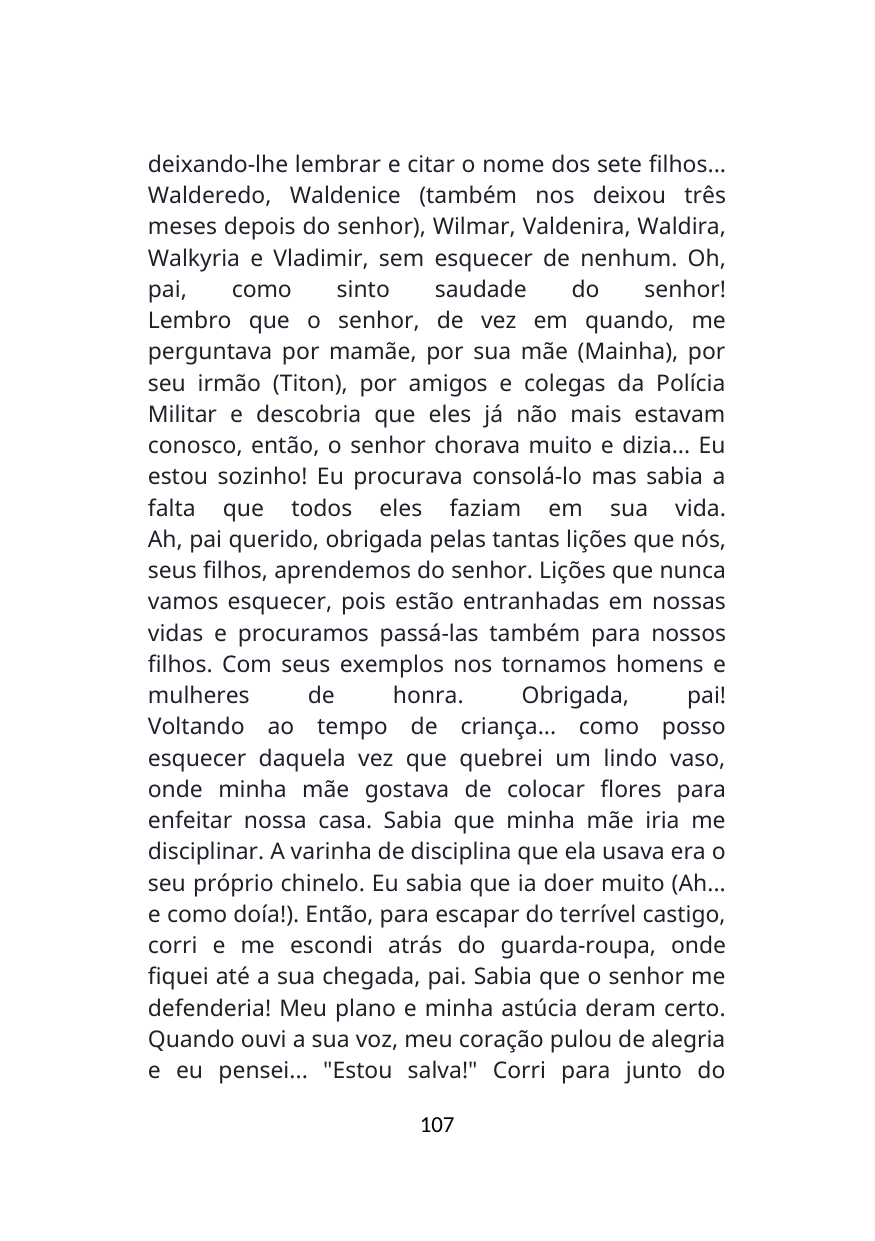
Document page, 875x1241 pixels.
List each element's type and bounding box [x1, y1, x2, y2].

text [148, 148, 726, 1085]
